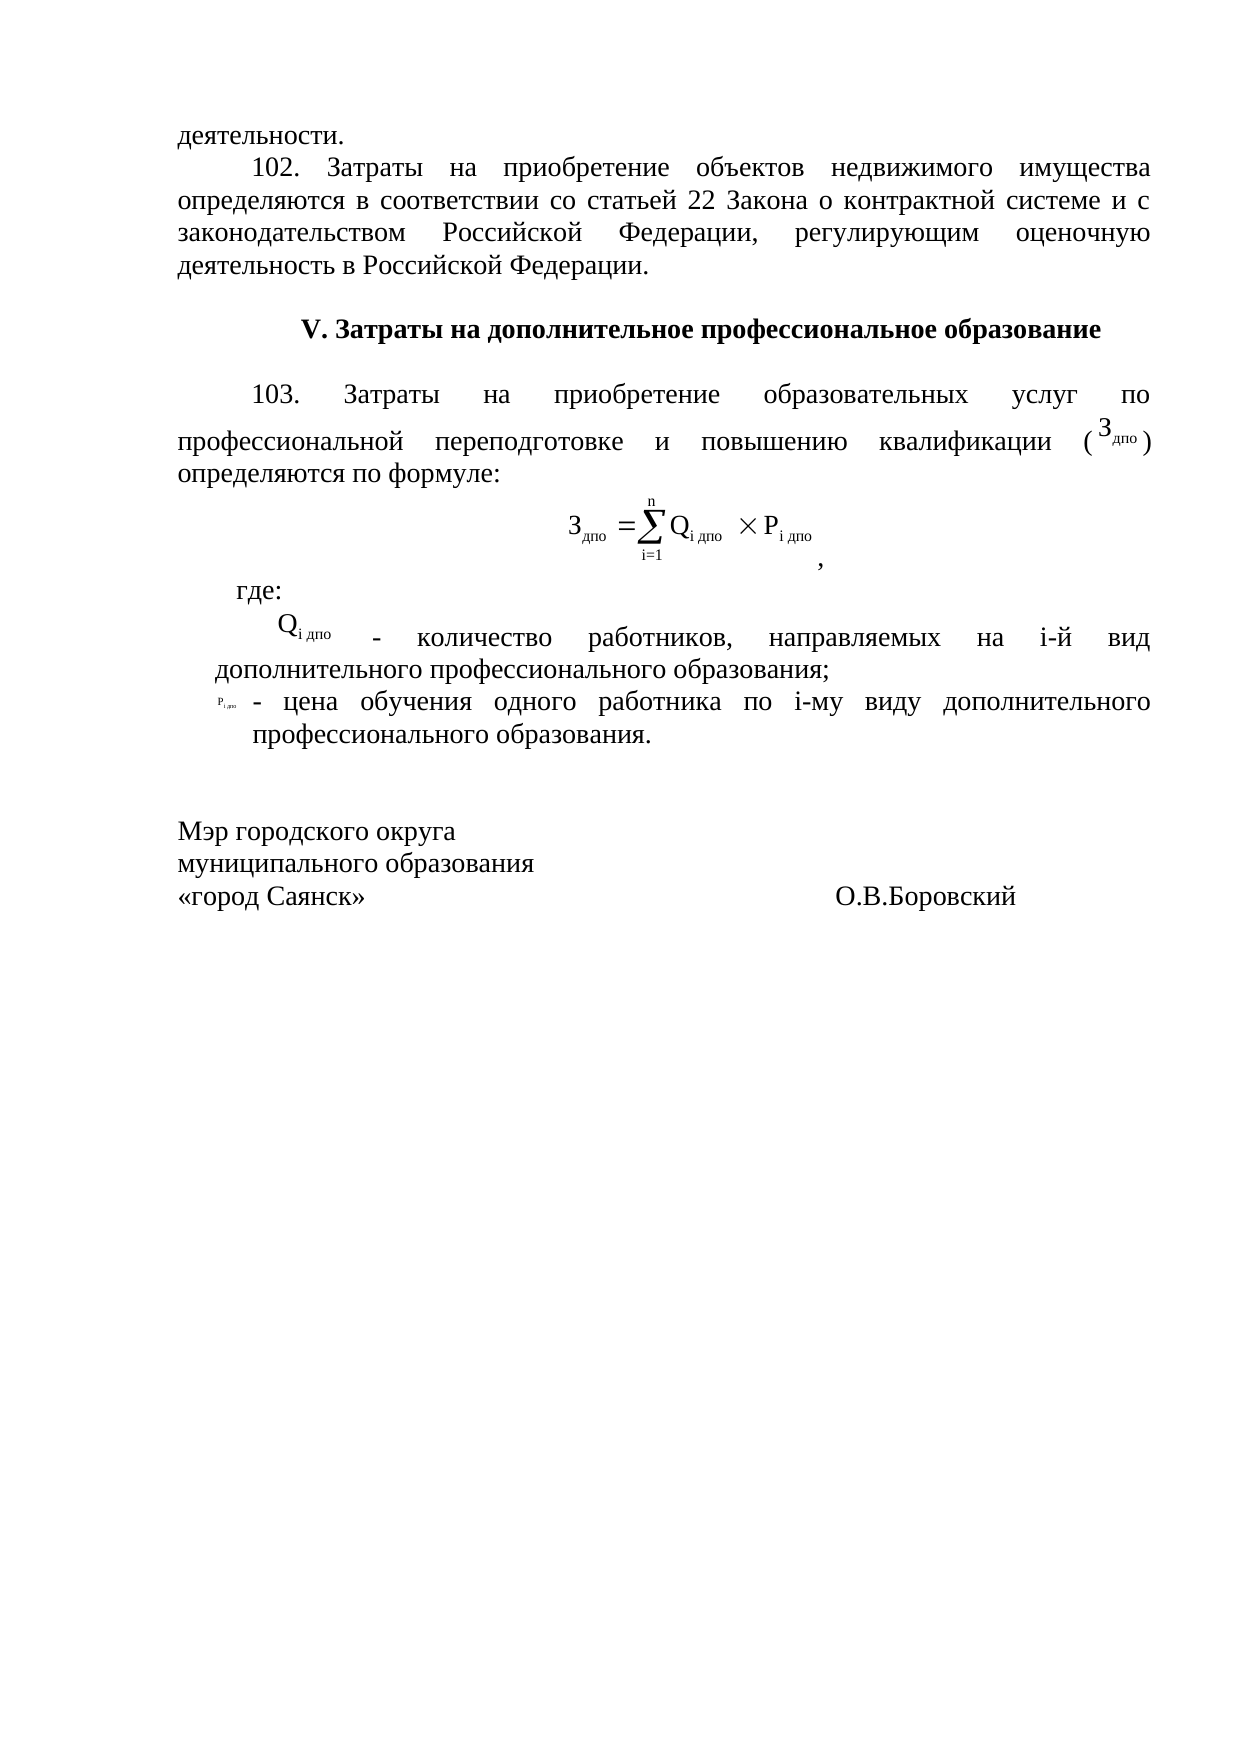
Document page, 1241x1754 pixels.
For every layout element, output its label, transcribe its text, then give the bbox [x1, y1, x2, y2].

text , [177, 489, 1152, 573]
text V. Затраты на дополнительное профессиональное образование [177, 312, 1152, 345]
text 103. Затраты на приобретение образовательных услуг по профессиональной переподготовке и повышению квалификации () определяются по формуле: [177, 377, 1152, 489]
text муниципального образования [177, 846, 1152, 879]
text «город Саянск» О.В.Боровский [177, 879, 1152, 911]
text - количество работников, направляемых на i-й вид дополнительного профессионального образования; [215, 605, 1152, 684]
text где: [177, 573, 1152, 605]
text Мэр городского округа [177, 814, 1152, 846]
text 102. Затраты на приобретение объектов недвижимого имущества определяются в соответствии со статьей 22 Закона о контрактной системе и с законодательством Российской Федерации, регулирующим оценочную деятельность в Российской Федерации. [177, 151, 1152, 280]
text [177, 118, 1152, 151]
list - цена обучения одного работника по i-му виду дополнительного профессионального образования. [215, 684, 1152, 749]
